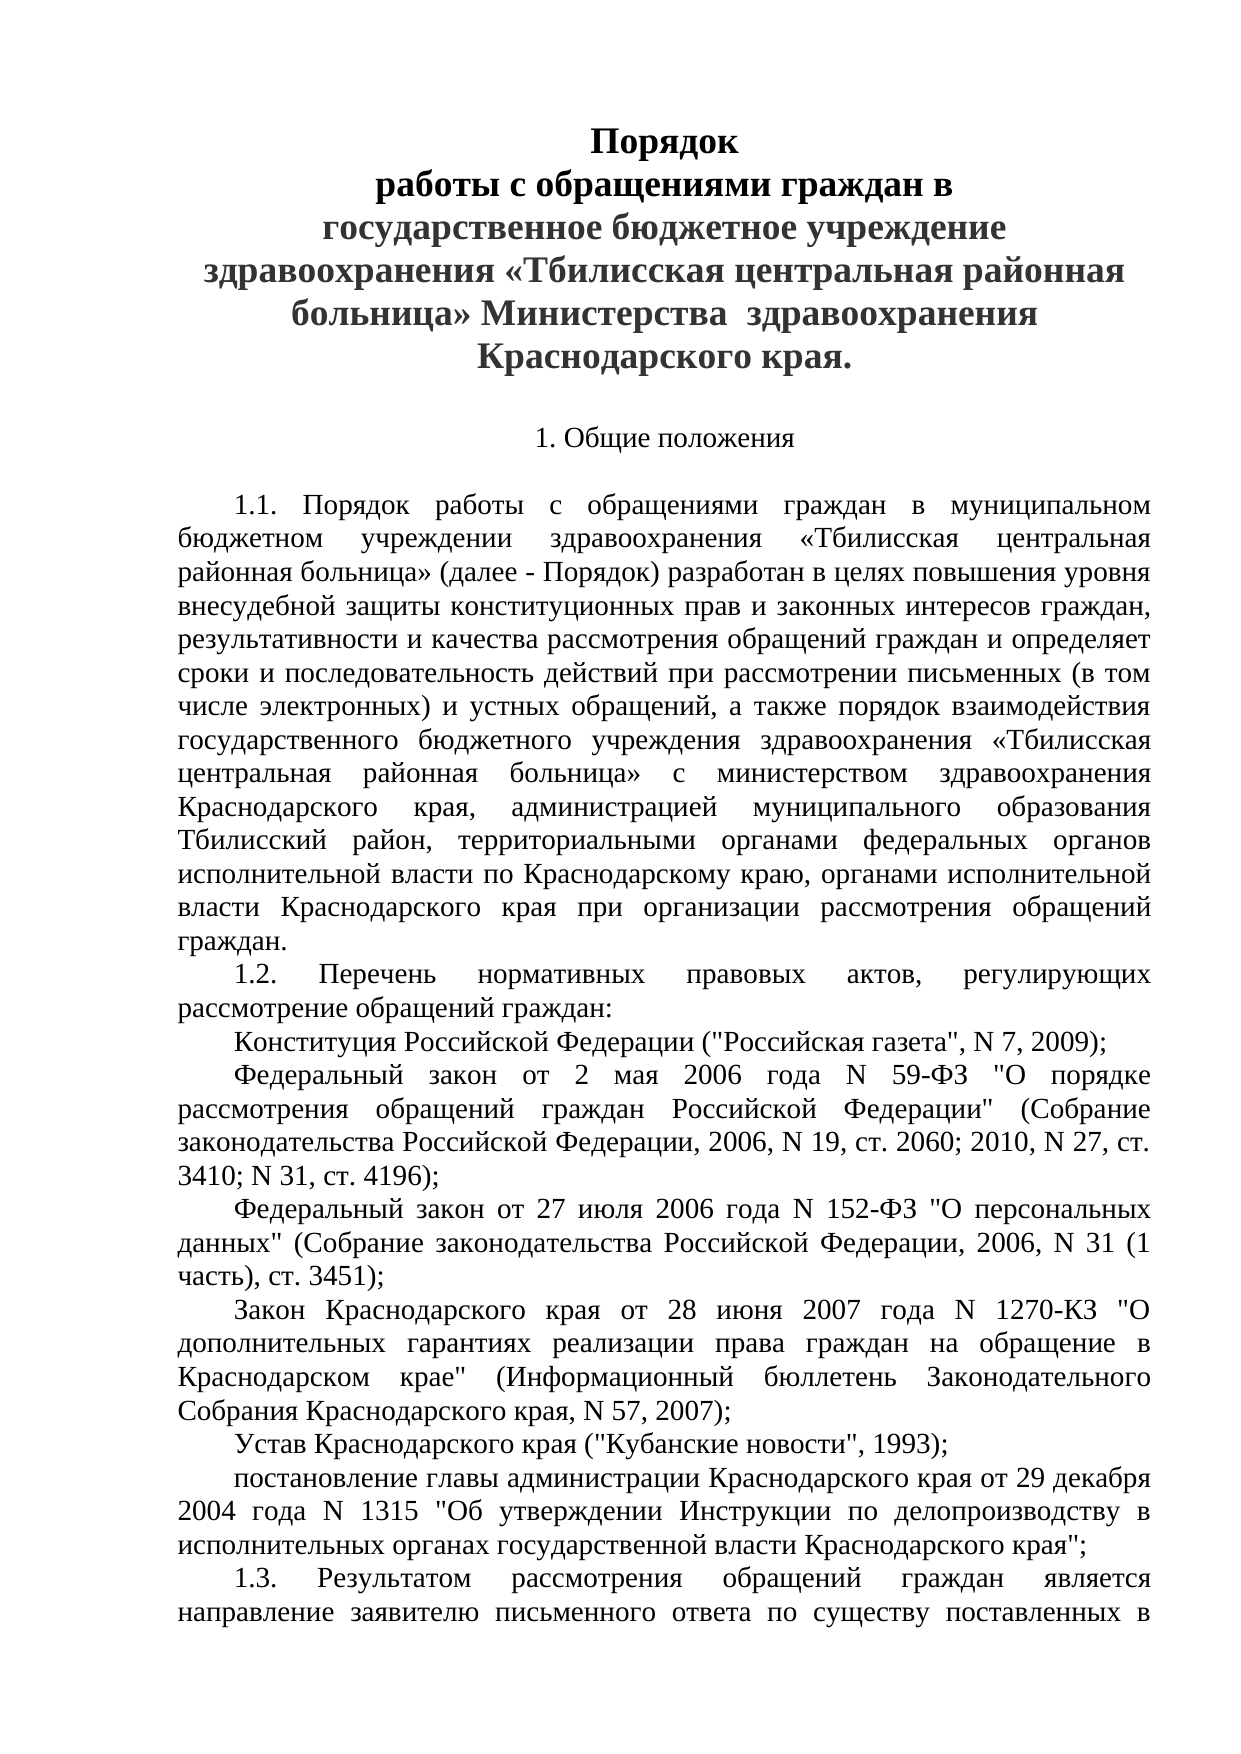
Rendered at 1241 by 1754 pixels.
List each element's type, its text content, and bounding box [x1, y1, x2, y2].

text 1.2. Перечень нормативных правовых актов, регулирующих рассмотрение обращений граждан: [177, 957, 1152, 1024]
text 1.1. Порядок работы с обращениями граждан в муниципальном бюджетном учреждении здравоохранения «Тбилисская центральная районная больница» (далее - Порядок) разработан в целях повышения уровня внесудебной защиты конституционных прав и законных интересов граждан, результативности и качества рассмотрения обращений граждан и определяет сроки и последовательность действий при рассмотрении письменных (в том числе электронных) и устных обращений, а также порядок взаимодействия государственного бюджетного учреждения здравоохранения «Тбилисская центральная районная больница» с министерством здравоохранения Краснодарского края, администрацией муниципального образования Тбилисский район, территориальными органами федеральных органов исполнительной власти по Краснодарскому краю, органами исполнительной власти Краснодарского края при организации рассмотрения обращений граждан. [177, 487, 1152, 957]
text Федеральный закон от 27 июля 2006 года N 152-ФЗ "О персональных данных" (Собрание законодательства Российской Федерации, 2006, N 31 (1 часть), ст. 3451); [177, 1191, 1152, 1292]
text государственное бюджетное учреждение здравоохранения «Тбилисская центральная районная больница» Министерства здравоохранения Краснодарского края. [177, 204, 1152, 377]
text Устав Краснодарского края ("Кубанские новости", 1993); [177, 1426, 1152, 1460]
text постановление главы администрации Краснодарского края от 29 декабря 2004 года N 1315 "Об утверждении Инструкции по делопроизводству в исполнительных органах государственной власти Краснодарского края"; [177, 1460, 1152, 1560]
text Закон Краснодарского края от 28 июня 2007 года N 1270-КЗ "О дополнительных гарантиях реализации права граждан на обращение в Краснодарском крае" (Информационный бюллетень Законодательного Собрания Краснодарского края, N 57, 2007); [177, 1292, 1152, 1426]
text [177, 1560, 1152, 1627]
text Конституция Российской Федерации ("Российская газета", N 7, 2009); [177, 1024, 1152, 1057]
text Порядок [177, 118, 1152, 161]
text Федеральный закон от 2 мая 2006 года N 59-ФЗ "О порядке рассмотрения обращений граждан Российской Федерации" (Собрание законодательства Российской Федерации, 2006, N 19, ст. 2060; 2010, N 27, ст. 3410; N 31, ст. 4196); [177, 1057, 1152, 1191]
text работы с обращениями граждан в [177, 161, 1152, 204]
text 1. Общие положения [177, 420, 1152, 453]
